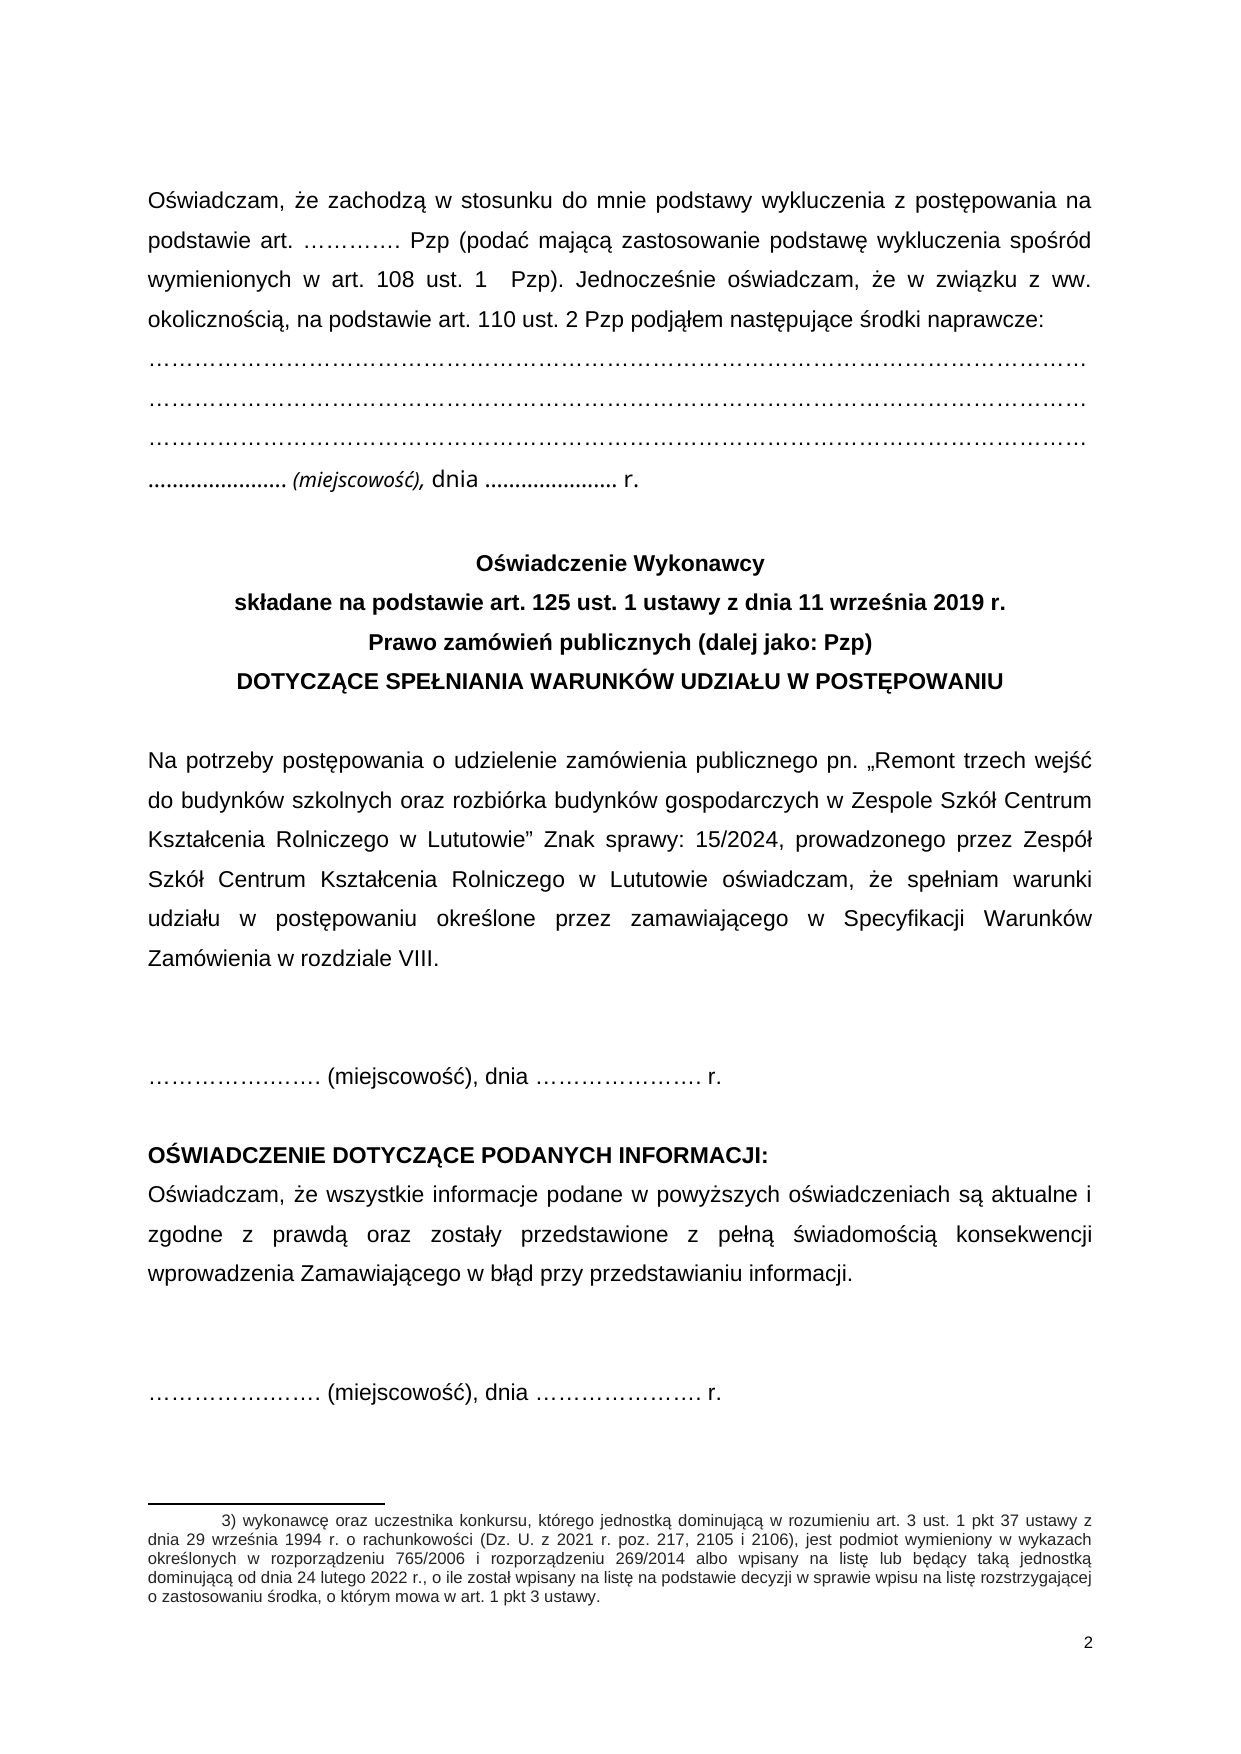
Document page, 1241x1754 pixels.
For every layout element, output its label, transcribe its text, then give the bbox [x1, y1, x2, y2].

text DOTYCZĄCE SPEŁNIANIA WARUNKÓW UDZIAŁU W POSTĘPOWANIU [148, 668, 1093, 694]
text …………….……. (miejscowość), dnia …………………. r. [148, 1379, 1093, 1405]
text składane na podstawie art. 125 ust. 1 ustawy z dnia 11 września 2019 r. [148, 589, 1093, 616]
text Oświadczenie Wykonawcy [148, 550, 1093, 576]
text …………….……. (miejscowość), dnia …………………. r. [148, 463, 1093, 495]
text Na potrzeby postępowania o udzielenie zamówienia publicznego pn. „Remont trzech wejść do budynków szkolnych oraz rozbiórka budynków gospodarczych w Zespole Szkół Centrum Kształcenia Rolniczego w Lututowie” Znak sprawy: 15/2024, prowadzonego przez Zespół Szkół Centrum Kształcenia Rolniczego w Lututowie oświadczam, że spełniam warunki udziału w postępowaniu określone przez zamawiającego w Specyfikacji Warunków Zamówienia w rozdziale VIII. [148, 747, 1093, 971]
text Oświadczam, że wszystkie informacje podane w powyższych oświadczeniach są aktualne i zgodne z prawdą oraz zostały przedstawione z pełną świadomością konsekwencji wprowadzenia Zamawiającego w błąd przy przedstawianiu informacji. [148, 1181, 1093, 1287]
text …………….……. (miejscowość), dnia …………………. r. [148, 1063, 1093, 1089]
text OŚWIADCZENIE DOTYCZĄCE PODANYCH INFORMACJI: [148, 1142, 1093, 1168]
text ……………………………………………………………………………………………………………………………………………………………………………………………………………………………………………………………………………………………………………………………………… [148, 345, 1093, 450]
text Oświadczam, że zachodzą w stosunku do mnie podstawy wykluczenia z postępowania na podstawie art. …………. Pzp (podać mającą zastosowanie podstawę wykluczenia spośród wymienionych w art. 108 ust. 1 Pzp). Jednocześnie oświadczam, że w związku z ww. okolicznością, na podstawie art. 110 ust. 2 Pzp podjąłem następujące środki naprawcze: [148, 187, 1093, 332]
text Prawo zamówień publicznych (dalej jako: Pzp) [148, 629, 1093, 655]
